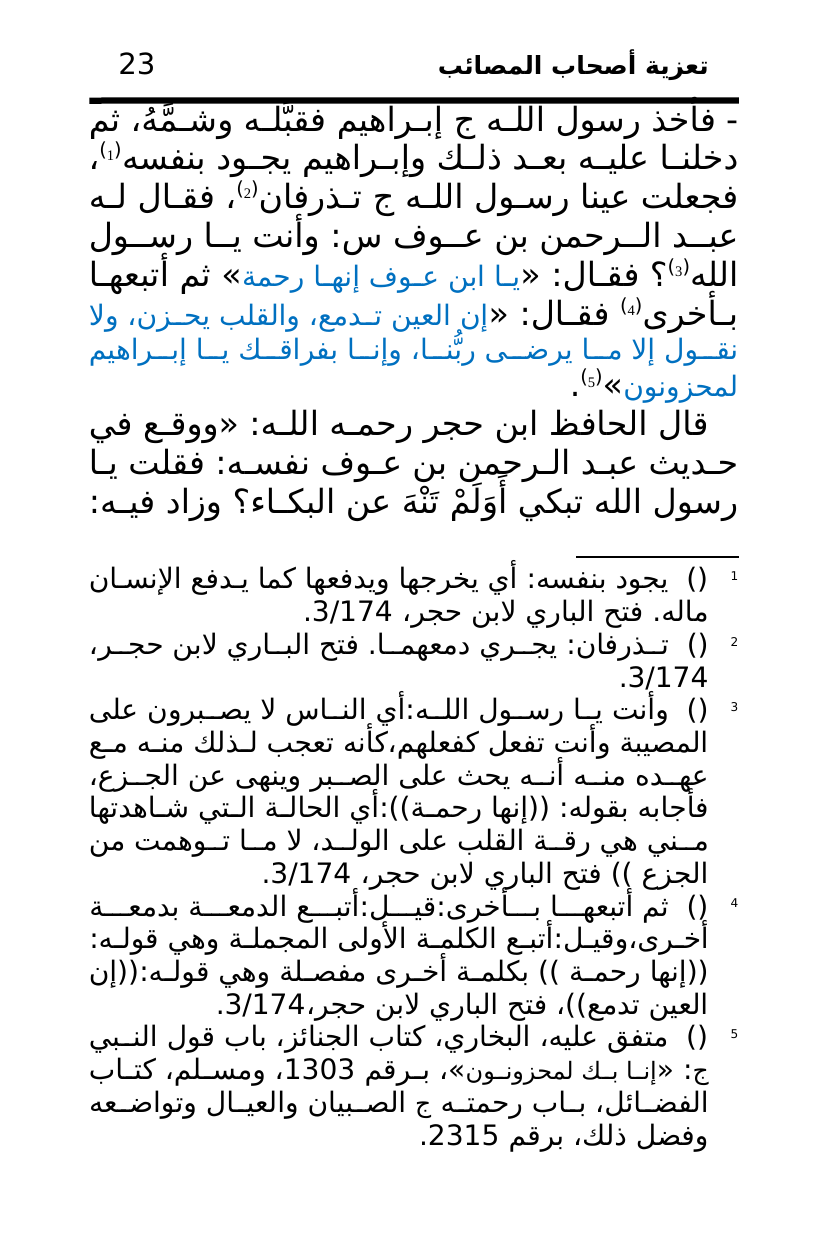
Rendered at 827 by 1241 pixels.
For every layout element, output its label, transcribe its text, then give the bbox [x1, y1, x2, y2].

text قال الحافظ ابن حجر رحمه الله: «ووقع في حديث عبد الرحمن بن عوف نفسه: فقلت يا رسول الله تبكي أَوَلَمْ تَنْهَ عن البكاء؟ وزاد فيه: «إنما نهيت عن صوتين أحمقين فاجرين: صوت عند نغمة لهوٍ ولعبٍ ومزامير الشيطان، وصوت عند مصيبة: خمش وجوه، وشق جيوب، ورنّة شيطان». قال: «إنما هذا رحمة، ومن لا يَرحم لا يُرحم»(). [89, 405, 738, 521]
text الأمر الثاني: الحزن ودمع العين؛ فإن ذلك قد حصل لأكمل الخلق نبينا محمد بن عبد الله ج؛ لحديث أنس س قال: دخلنا مع رسول الله ج على أبي سيف القين() - وكان ظئرًا() لإبراهيم - فأخذ رسول الله ج إبراهيم فقبَّله وشمَّهُ، ثم دخلنا عليه بعد ذلك وإبراهيم يجود بنفسه()، فجعلت عينا رسول الله ج تذرفان()، فقال له عبد الرحمن بن عوف س: وأنت يا رسول الله()؟ فقال: «يا ابن عوف إنها رحمة» ثم أتبعها بأخرى() فقال: «إن العين تدمع، والقلب يحزن، ولا نقول إلا ما يرضى ربُّنا، وإنا بفراقك يا إبراهيم لمحزونون»(). [89, 100, 738, 405]
